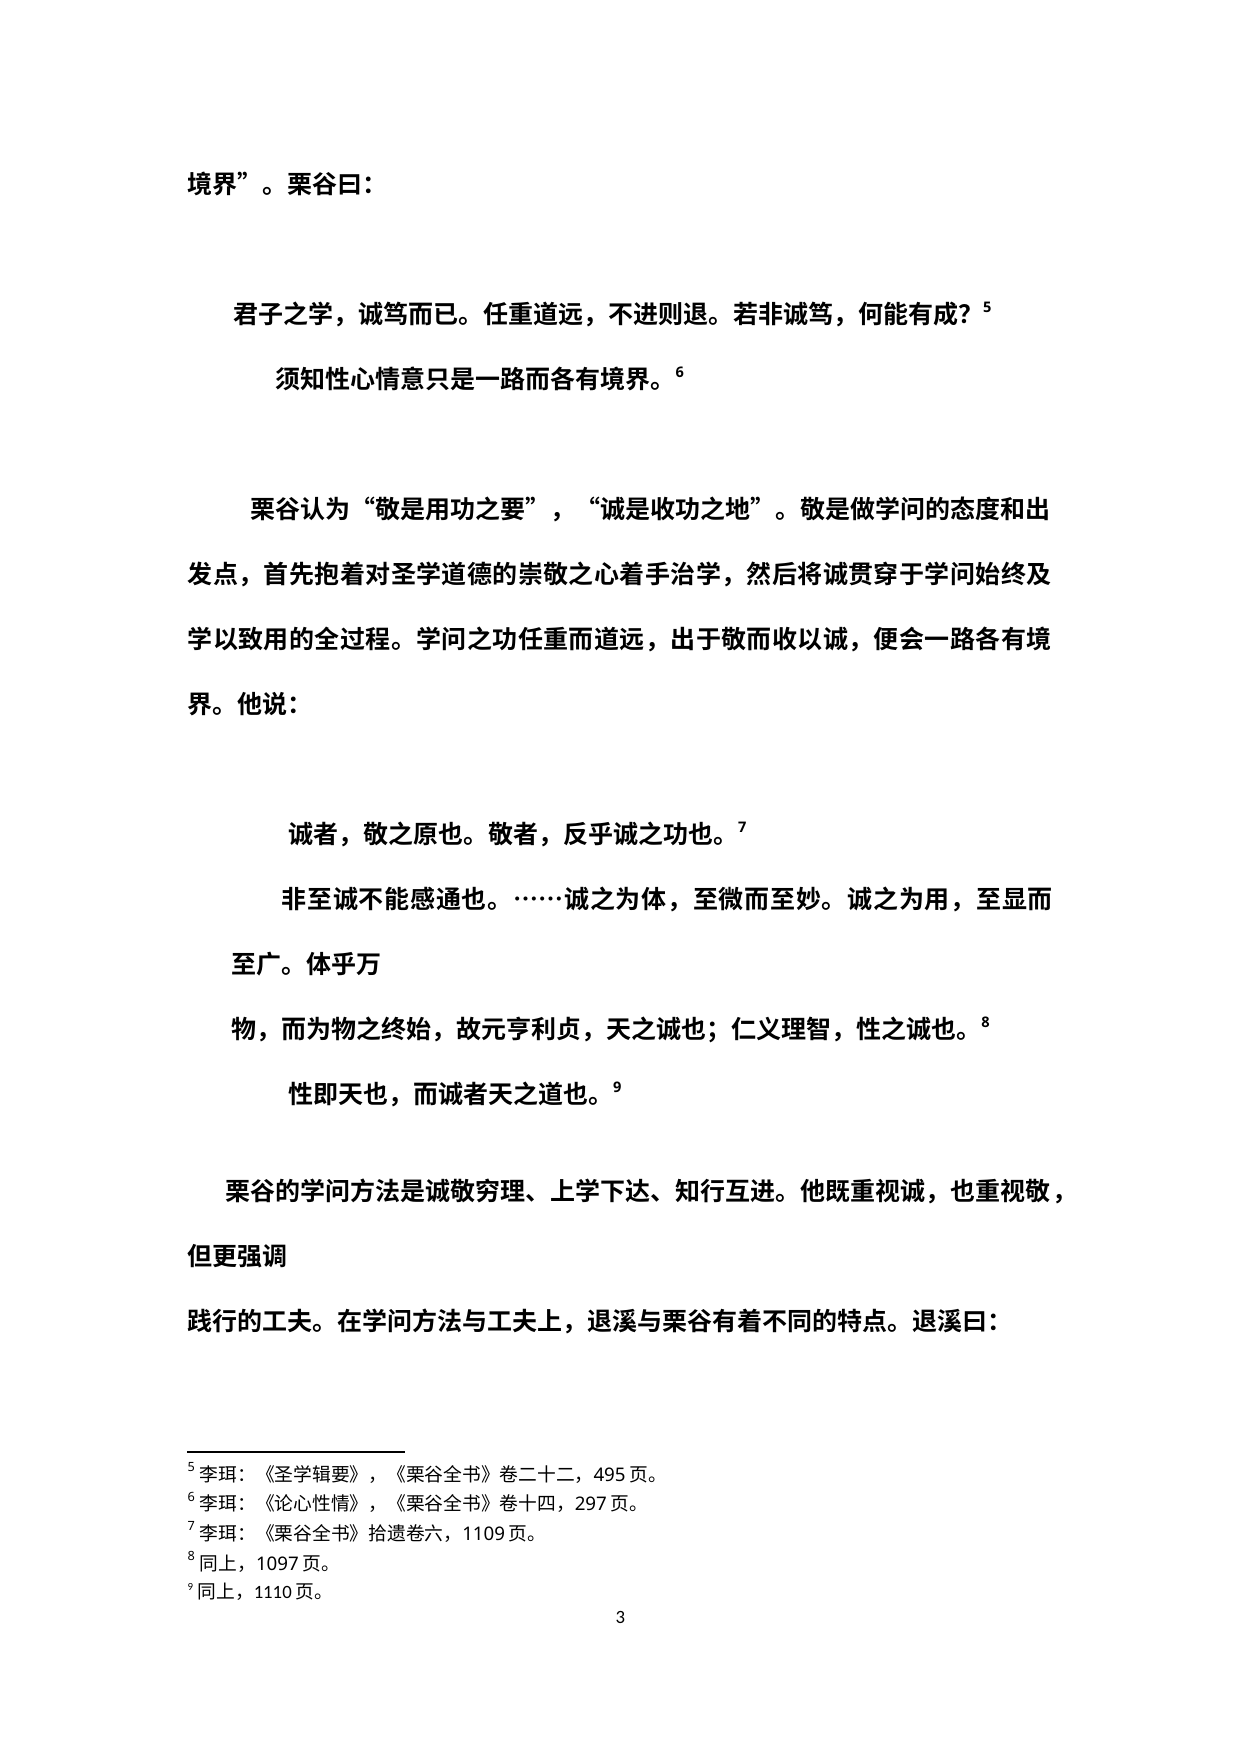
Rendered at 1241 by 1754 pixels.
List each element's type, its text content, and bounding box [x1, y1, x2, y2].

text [187, 150, 1053, 345]
text 栗谷认为“敬是用功之要”，“诚是收功之地”。敬是做学问的态度和出发点，首先抱着对圣学道德的崇敬之心着手治学，然后将诚贯穿于学问始终及学以致用的全过程。学问之功任重而道远，出于敬而收以诚，便会一路各有境界。他说： [187, 475, 1053, 735]
text 栗谷的学问方法是诚敬穷理、上学下达、知行互进。他既重视诚，也重视敬，但更强调 践行的工夫。在学问方法与工夫上，退溪与栗谷有着不同的特点。退溪曰： [187, 1157, 1053, 1352]
text 诚者，敬之原也。敬者，反乎诚之功也。 [187, 800, 1053, 865]
text 性即天也，而诚者天之道也。 [187, 1060, 1053, 1157]
text 须知性心情意只是一路而各有境界。 [187, 345, 1053, 410]
text 非至诚不能感通也。……诚之为体，至微而至妙。诚之为用，至显而至广。体乎万 物，而为物之终始，故元亨利贞，天之诚也；仁义理智，性之诚也。 [231, 865, 1053, 1060]
